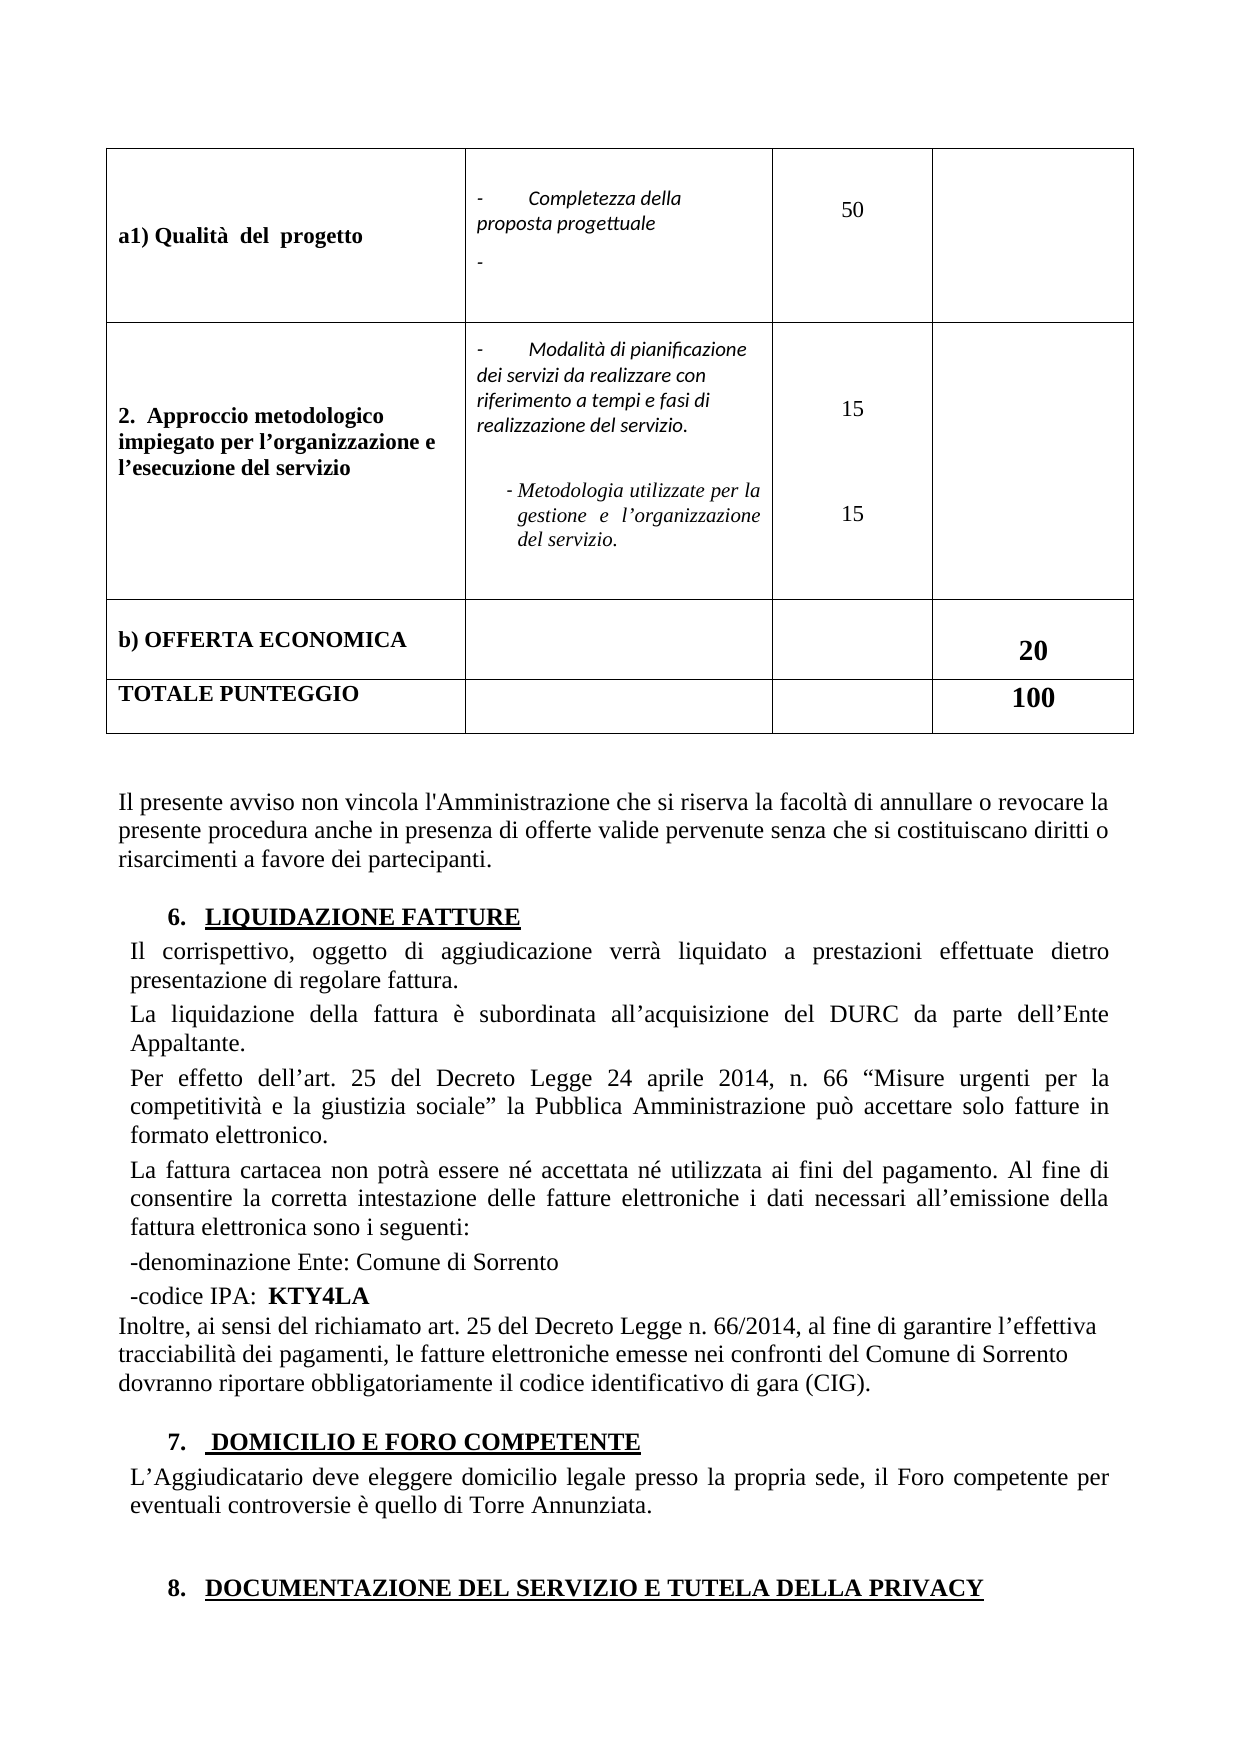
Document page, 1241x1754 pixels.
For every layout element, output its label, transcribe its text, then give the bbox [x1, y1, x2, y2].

table_cell [933, 323, 1133, 599]
subtitle DOCUMENTAZIONE DEL SERVIZIO E TUTELA DELLA PRIVACY [167, 1573, 1122, 1602]
text Il presente avviso non vincola l'Amministrazione che si riserva la facoltà di annullare o revocare la presente procedura anche in presenza di offerte valide pervenute senza che si costituiscano diritti o risarcimenti a favore dei partecipanti. [118, 787, 1110, 873]
text Per effetto dell’art. 25 del Decreto Legge 24 aprile 2014, n. 66 “Misure urgenti per la competitività e la giustizia sociale” la Pubblica Amministrazione può accettare solo fatture in formato elettronico. [130, 1063, 1110, 1149]
table_cell b) OFFERTA ECONOMICA [107, 600, 465, 679]
text L’Aggiudicatario deve eleggere domicilio legale presso la propria sede, il Foro competente per eventuali controversie è quello di Torre Annunziata. [130, 1462, 1110, 1519]
table_cell [773, 600, 932, 679]
table_cell 100 [933, 680, 1133, 733]
text -denominazione Ente: Comune di Sorrento [130, 1247, 1110, 1275]
table_cell 2. Approccio metodologico impiegato per l’organizzazione e l’esecuzione del servizio [107, 323, 465, 599]
table_cell Modalità di pianificazione dei servizi da realizzare con riferimento a tempi e fasi di realizzazione del servizio. Metodologia utilizzate per la gestione e l’organizzazione del servizio. [466, 323, 772, 599]
table_cell a1) Qualità del progetto [107, 149, 465, 322]
table_cell 50 [773, 149, 932, 322]
text Inoltre, ai sensi del richiamato art. 25 del Decreto Legge n. 66/2014, al fine di garantire l’effettiva tracciabilità dei pagamenti, le fatture elettroniche emesse nei confronti del Comune di Sorrento dovranno riportare obbligatoriamente il codice identificativo di gara (CIG). [118, 1311, 1122, 1397]
text Il corrispettivo, oggetto di aggiudicazione verrà liquidato a prestazioni effettuate dietro presentazione di regolare fattura. [130, 936, 1110, 994]
table_cell [466, 680, 772, 733]
table_cell [933, 149, 1133, 322]
table_cell 15 15 [773, 323, 932, 599]
subtitle LIQUIDAZIONE FATTURE [167, 902, 1122, 931]
table_cell 20 [933, 600, 1133, 679]
text La fattura cartacea non potrà essere né accettata né utilizzata ai fini del pagamento. Al fine di consentire la corretta intestazione delle fatture elettroniche i dati necessari all’emissione della fattura elettronica sono i seguenti: [130, 1155, 1110, 1241]
subtitle DOMICILIO E FORO COMPETENTE [167, 1427, 1122, 1456]
table_cell [773, 680, 932, 733]
table_cell TOTALE PUNTEGGIO [107, 680, 465, 733]
table_cell [466, 600, 772, 679]
text -codice IPA: KTY4LA [130, 1281, 1110, 1310]
table_cell Completezza della proposta progettuale [466, 149, 772, 322]
text La liquidazione della fattura è subordinata all’acquisizione del DURC da parte dell’Ente Appaltante. [130, 999, 1110, 1057]
